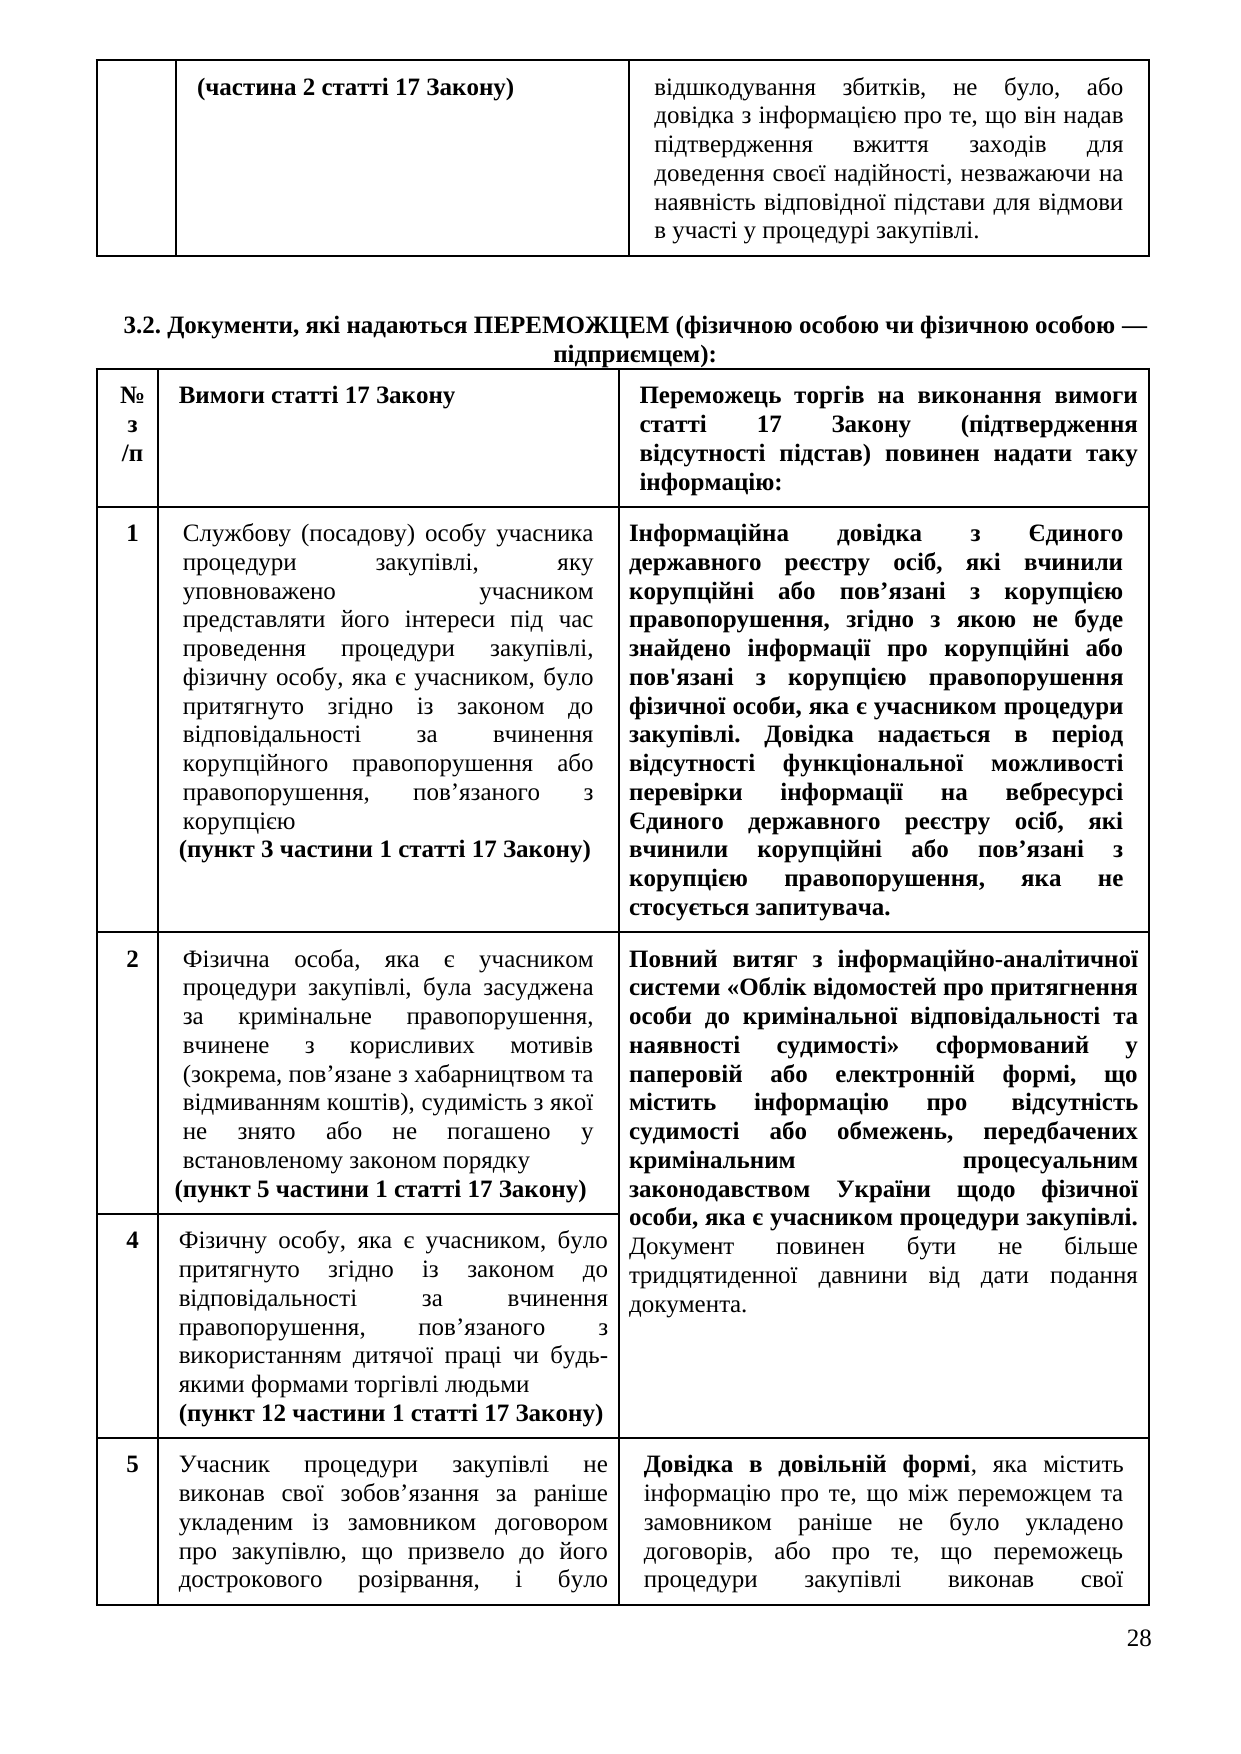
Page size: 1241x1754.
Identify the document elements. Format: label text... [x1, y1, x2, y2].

table_header Переможець торгів на виконання вимоги статті 17 Закону (підтвердження відсутності підстав) повинен надати таку інформацію: [620, 370, 1148, 506]
table_cell Фізична особа, яка є учасником процедури закупівлі, була засуджена за кримінальне правопорушення, вчинене з корисливих мотивів (зокрема, пов’язане з хабарництвом та відмиванням коштів), судимість з якої не знято або не погашено у встановленому законом порядку (пункт 5 частини 1 статті 17 Закону) [159, 933, 618, 1213]
text 3.2. Документи, які надаються ПЕРЕМОЖЦЕМ (фізичною особою чи фізичною особою — підприємцем): [118, 310, 1152, 368]
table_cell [177, 61, 628, 254]
table_cell 2 [98, 933, 157, 1213]
table_cell Службову (посадову) особу учасника процедури закупівлі, яку уповноважено учасником представляти його інтереси під час проведення процедури закупівлі, фізичну особу, яка є учасником, було притягнуто згідно із законом до відповідальності за вчинення корупційного правопорушення або правопорушення, пов’язаного з корупцією (пункт 3 частини 1 статті 17 Закону) [159, 508, 618, 931]
table_cell 1 [98, 508, 157, 931]
table_cell 4 [98, 1215, 157, 1437]
table_cell Повний витяг з інформаційно-аналітичної системи «Облік відомостей про притягнення особи до кримінальної відповідальності та наявності судимості» сформований у паперовій або електронній формі, що містить інформацію про відсутність судимості або обмежень, передбачених кримінальним процесуальним законодавством України щодо фізичної особи, яка є учасником процедури закупівлі. Документ повинен бути не більше тридцятиденної давнини від дати подання документа. [620, 933, 1148, 1437]
table_header № з/п [98, 370, 157, 506]
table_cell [630, 61, 1148, 254]
table_cell Фізичну особу, яка є учасником, було притягнуто згідно із законом до відповідальності за вчинення правопорушення, пов’язаного з використанням дитячої праці чи будь-якими формами торгівлі людьми (пункт 12 частини 1 статті 17 Закону) [159, 1215, 618, 1437]
table_cell 5 [98, 1439, 157, 1604]
table_cell Інформаційна довідка з Єдиного державного реєстру осіб, які вчинили корупційні або пов’язані з корупцією правопорушення, згідно з якою не буде знайдено інформації про корупційні або пов'язані з корупцією правопорушення фізичної особи, яка є учасником процедури закупівлі. Довідка надається в період відсутності функціональної можливості перевірки інформації на вебресурсі Єдиного державного реєстру осіб, які вчинили корупційні або пов’язані з корупцією правопорушення, яка не стосується запитувача. [620, 508, 1148, 931]
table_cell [620, 1439, 1148, 1604]
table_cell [159, 1439, 618, 1604]
table_cell 5 [98, 61, 175, 254]
table_header Вимоги статті 17 Закону [159, 370, 618, 506]
